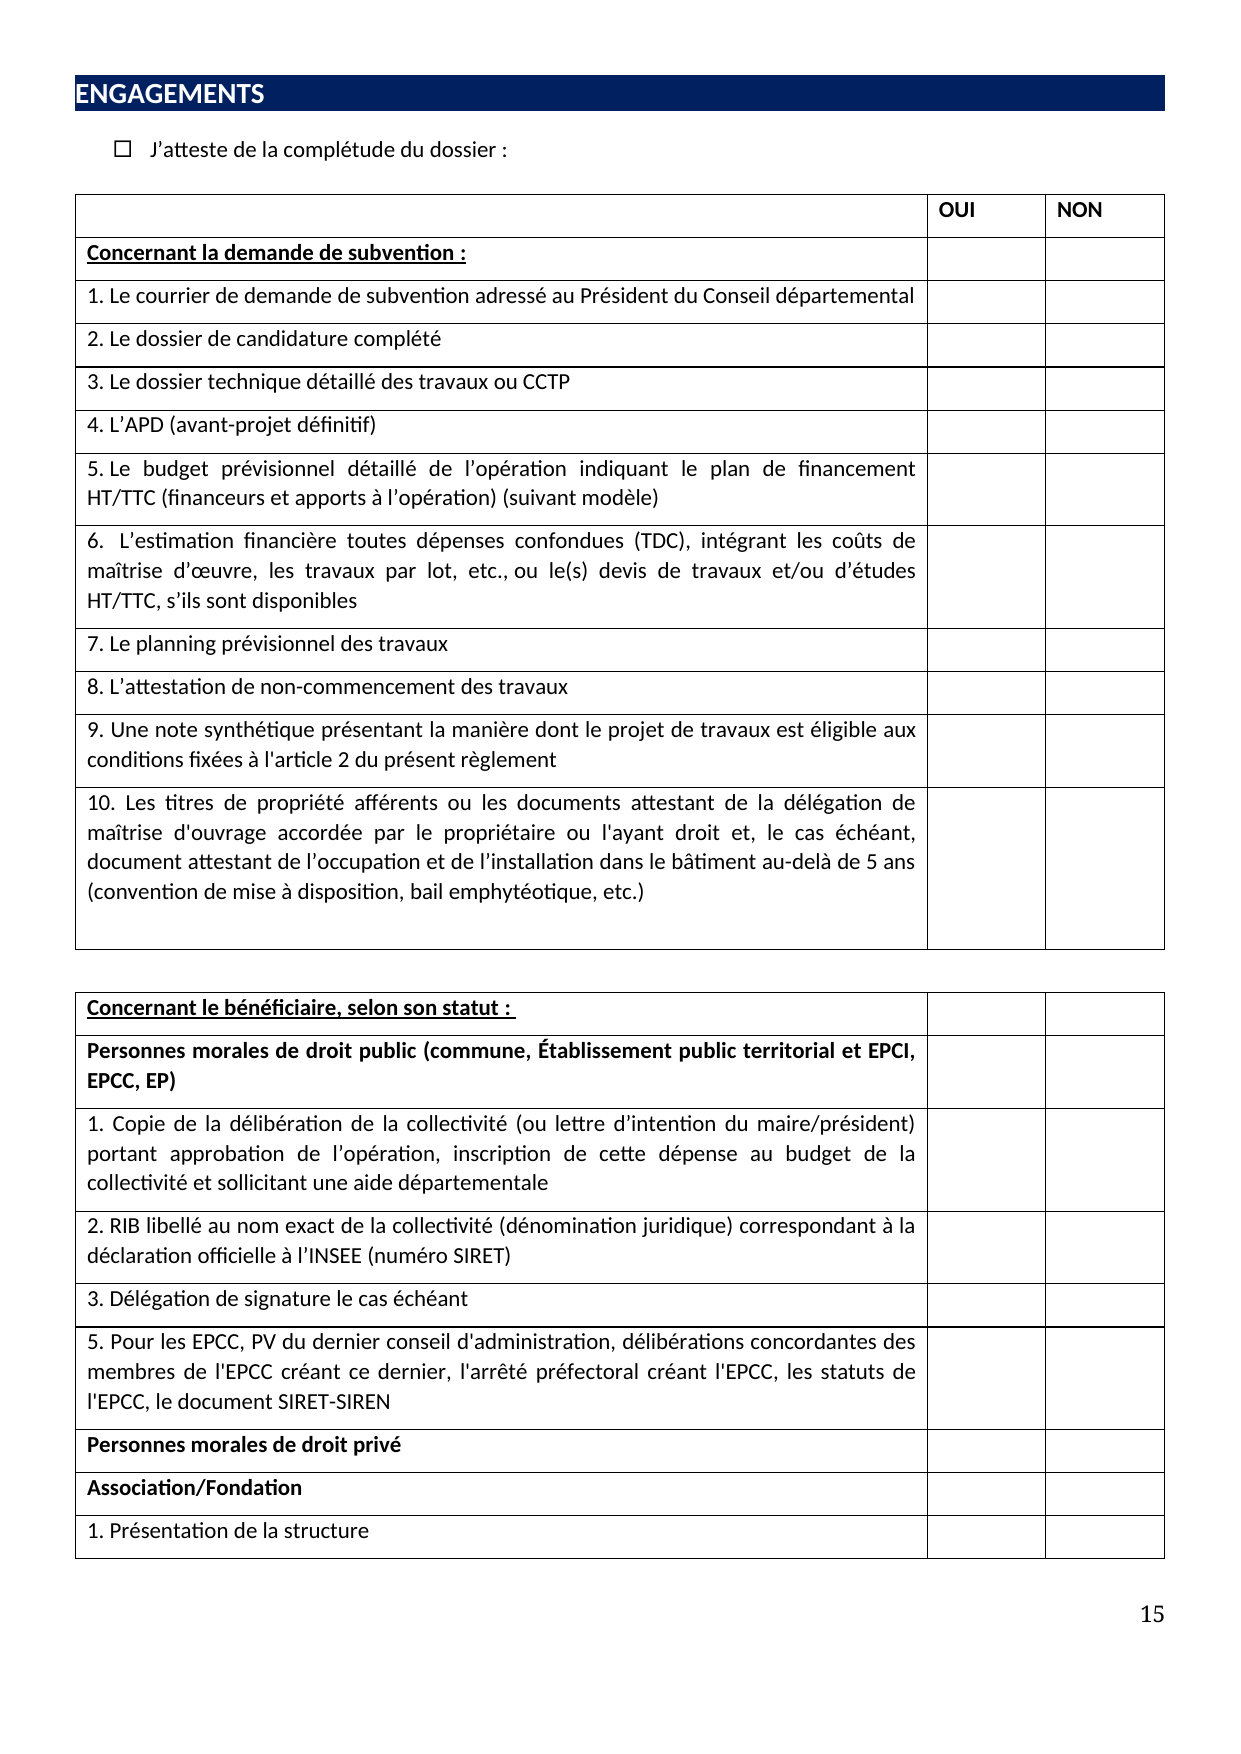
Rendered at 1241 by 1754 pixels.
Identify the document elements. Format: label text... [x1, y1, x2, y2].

table_cell [928, 411, 1045, 453]
table_cell [928, 324, 1045, 366]
table_cell [928, 788, 1045, 949]
table_cell 6. L’estimation financière toutes dépenses confondues (TDC), intégrant les coûts de maîtrise d’œuvre, les travaux par lot, etc., ou le(s) devis de travaux et/ou d’études HT/TTC, s’ils sont disponibles [76, 526, 927, 628]
table_cell [1046, 629, 1164, 671]
table_cell [928, 526, 1045, 628]
table_cell 1. Copie de la délibération de la collectivité (ou lettre d’intention du maire/président) portant approbation de l’opération, inscription de cette dépense au budget de la collectivité et sollicitant une aide départementale [76, 1109, 927, 1211]
table_cell [1046, 672, 1164, 714]
table_cell 3. Délégation de signature le cas échéant [76, 1284, 927, 1326]
table_cell [1046, 788, 1164, 949]
table_cell [928, 454, 1045, 525]
table_cell 5. Pour les EPCC, PV du dernier conseil d'administration, délibérations concordantes des membres de l'EPCC créant ce dernier, l'arrêté préfectoral créant l'EPCC, les statuts de l'EPCC, le document SIRET-SIREN [76, 1328, 927, 1429]
table_cell [928, 715, 1045, 787]
table_cell [928, 1284, 1045, 1326]
table_cell Association/Fondation [76, 1473, 927, 1515]
table_cell [928, 1212, 1045, 1283]
table_cell [1046, 411, 1164, 453]
table_cell 1. Le courrier de demande de subvention adressé au Président du Conseil départemental [76, 281, 927, 323]
table_cell [928, 281, 1045, 323]
table_cell [928, 1516, 1045, 1558]
table_cell 2. RIB libellé au nom exact de la collectivité (dénomination juridique) correspondant à la déclaration officielle à l’INSEE (numéro SIRET) [76, 1212, 927, 1283]
table_cell [928, 1036, 1045, 1108]
table_cell 7. Le planning prévisionnel des travaux [76, 629, 927, 671]
table_cell [928, 1109, 1045, 1211]
table_cell [1046, 1473, 1164, 1515]
table_cell [1046, 1430, 1164, 1472]
table_cell [928, 629, 1045, 671]
table_header OUI [928, 195, 1045, 237]
table_cell [1046, 281, 1164, 323]
table_header Concernant le bénéficiaire, selon son statut : [76, 993, 927, 1035]
table_cell 3. Le dossier technique détaillé des travaux ou CCTP [76, 368, 927, 409]
table_cell 9. Une note synthétique présentant la manière dont le projet de travaux est éligible aux conditions fixées à l'article 2 du présent règlement [76, 715, 927, 787]
table_cell [1046, 1036, 1164, 1108]
table_cell [928, 1473, 1045, 1515]
table_cell 1. Présentation de la structure [76, 1516, 927, 1558]
table_cell [1046, 715, 1164, 787]
table_cell [1046, 1212, 1164, 1283]
table_cell [1046, 238, 1164, 280]
table_cell 2. Le dossier de candidature complété [76, 324, 927, 366]
table_cell Personnes morales de droit privé [76, 1430, 927, 1472]
table_cell Concernant la demande de subvention : [76, 238, 927, 280]
table_cell 4. L’APD (avant-projet définitif) [76, 411, 927, 453]
table_header [928, 993, 1045, 1035]
table_header [76, 195, 927, 237]
table_header NON [1046, 195, 1164, 237]
table_cell [1046, 1109, 1164, 1211]
list J’atteste de la complétude du dossier : [112, 136, 1240, 164]
table_cell 5. Le budget prévisionnel détaillé de l’opération indiquant le plan de financement HT/TTC (financeurs et apports à l’opération) (suivant modèle) [76, 454, 927, 525]
table_cell [928, 368, 1045, 409]
table_cell [1046, 454, 1164, 525]
table_cell [928, 1430, 1045, 1472]
table_cell 10. Les titres de propriété afférents ou les documents attestant de la délégation de maîtrise d'ouvrage accordée par le propriétaire ou l'ayant droit et, le cas échéant, document attestant de l’occupation et de l’installation dans le bâtiment au-delà de 5 ans (convention de mise à disposition, bail emphytéotique, etc.) [76, 788, 927, 949]
table_cell [928, 672, 1045, 714]
table_cell 8. L’attestation de non-commencement des travaux [76, 672, 927, 714]
text ENGAGEMENTS [75, 75, 1165, 111]
table_cell [1046, 1328, 1164, 1429]
table_cell [1046, 526, 1164, 628]
table_cell Personnes morales de droit public (commune, Établissement public territorial et EPCI, EPCC, EP) [76, 1036, 927, 1108]
table_cell [928, 238, 1045, 280]
table_cell [1046, 324, 1164, 366]
table_cell [928, 1328, 1045, 1429]
table_cell [1046, 1284, 1164, 1326]
table_header [1046, 993, 1164, 1035]
table_cell [1046, 1516, 1164, 1558]
table_cell [1046, 368, 1164, 409]
